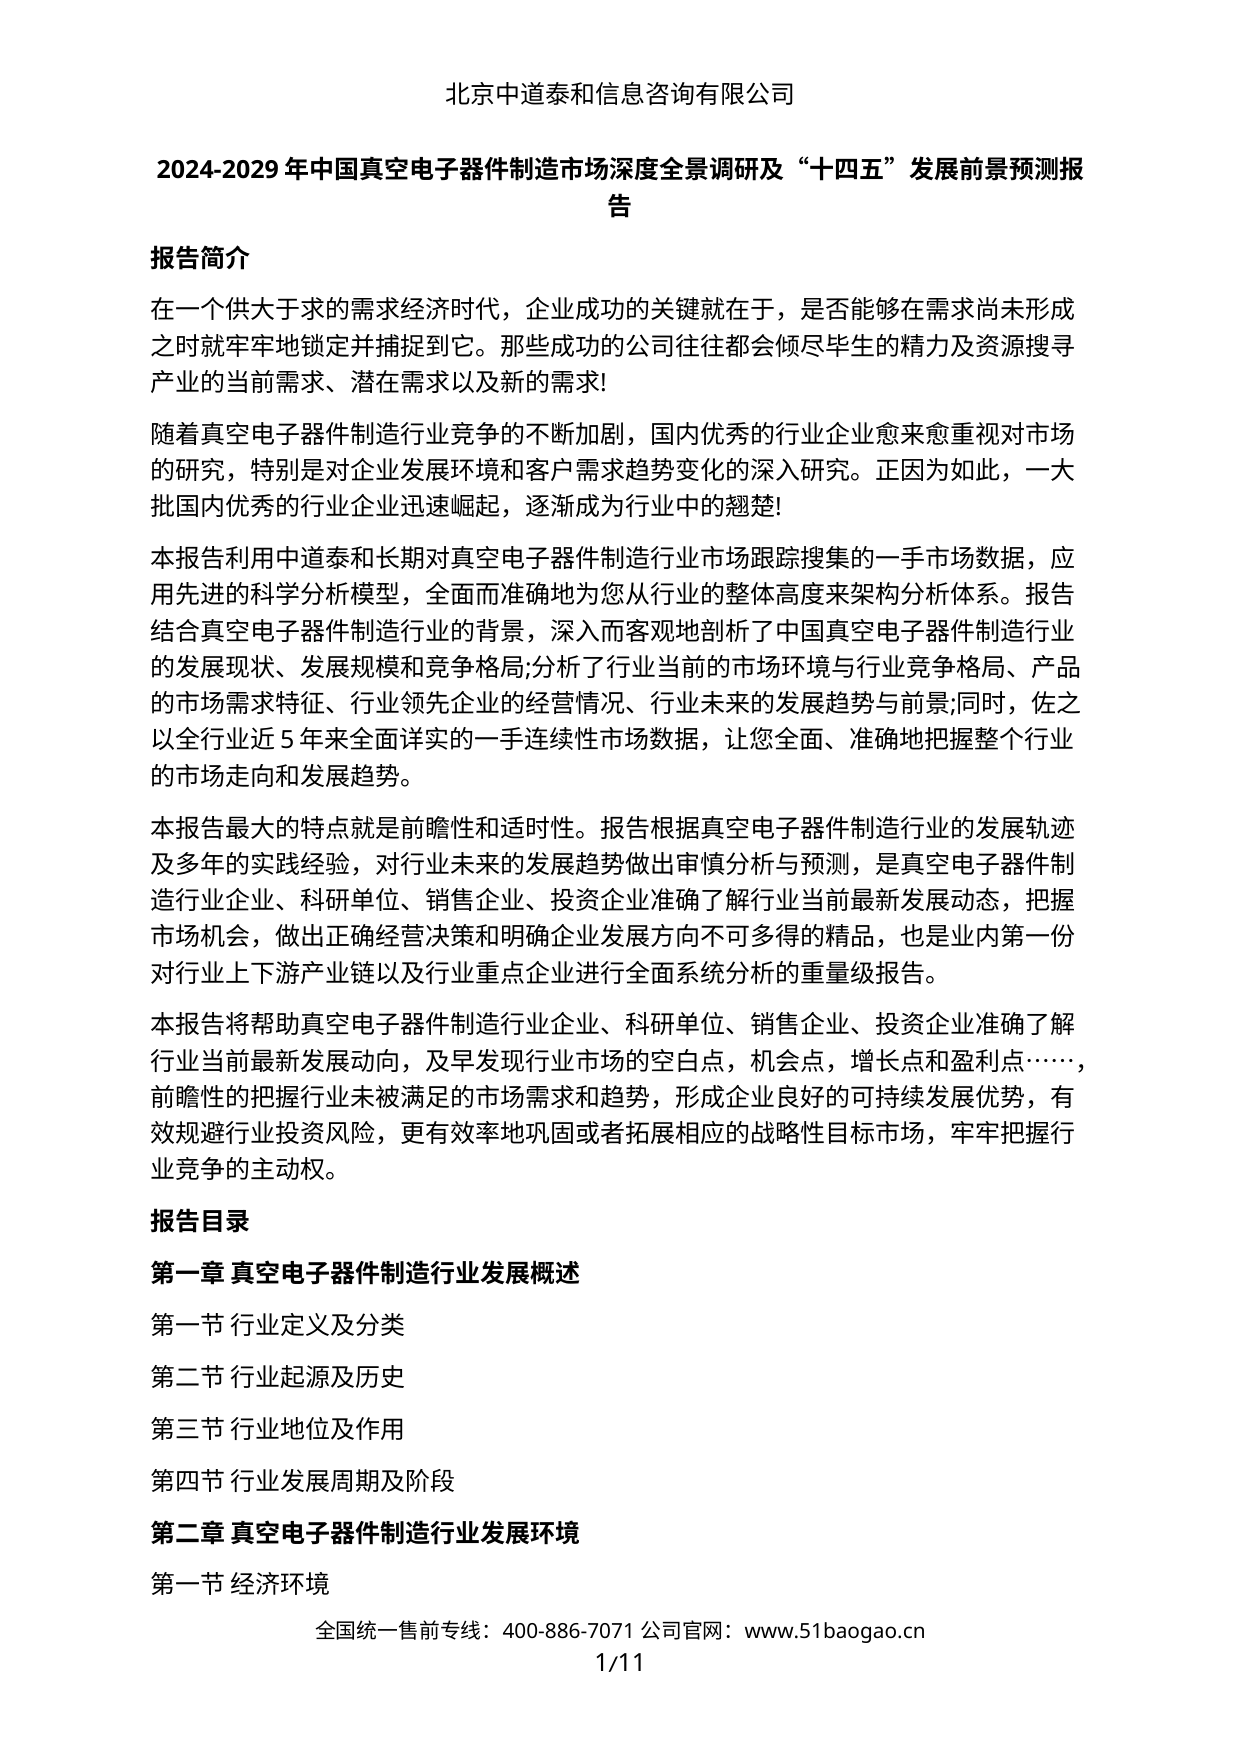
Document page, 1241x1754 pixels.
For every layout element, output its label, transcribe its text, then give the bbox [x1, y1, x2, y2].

text 第四节 行业发展周期及阶段 [150, 1461, 1090, 1497]
text 第二节 行业起源及历史 [150, 1357, 1090, 1394]
text 2024-2029年中国真空电子器件制造市场深度全景调研及“十四五”发展前景预测报告 [150, 150, 1090, 222]
text 随着真空电子器件制造行业竞争的不断加剧，国内优秀的行业企业愈来愈重视对市场的研究，特别是对企业发展环境和客户需求趋势变化的深入研究。正因为如此，一大批国内优秀的行业企业迅速崛起，逐渐成为行业中的翘楚! [150, 414, 1090, 523]
text 本报告将帮助真空电子器件制造行业企业、科研单位、销售企业、投资企业准确了解行业当前最新发展动向，及早发现行业市场的空白点，机会点，增长点和盈利点……，前瞻性的把握行业未被满足的市场需求和趋势，形成企业良好的可持续发展优势，有效规避行业投资风险，更有效率地巩固或者拓展相应的战略性目标市场，牢牢把握行业竞争的主动权。 [150, 1005, 1090, 1186]
text 在一个供大于求的需求经济时代，企业成功的关键就在于，是否能够在需求尚未形成之时就牢牢地锁定并捕捉到它。那些成功的公司往往都会倾尽毕生的精力及资源搜寻产业的当前需求、潜在需求以及新的需求! [150, 290, 1090, 399]
text 本报告最大的特点就是前瞻性和适时性。报告根据真空电子器件制造行业的发展轨迹及多年的实践经验，对行业未来的发展趋势做出审慎分析与预测，是真空电子器件制造行业企业、科研单位、销售企业、投资企业准确了解行业当前最新发展动态，把握市场机会，做出正确经营决策和明确企业发展方向不可多得的精品，也是业内第一份对行业上下游产业链以及行业重点企业进行全面系统分析的重量级报告。 [150, 808, 1090, 989]
text 报告简介 [150, 238, 1090, 274]
text 本报告利用中道泰和长期对真空电子器件制造行业市场跟踪搜集的一手市场数据，应用先进的科学分析模型，全面而准确地为您从行业的整体高度来架构分析体系。报告结合真空电子器件制造行业的背景，深入而客观地剖析了中国真空电子器件制造行业的发展现状、发展规模和竞争格局;分析了行业当前的市场环境与行业竞争格局、产品的市场需求特征、行业领先企业的经营情况、行业未来的发展趋势与前景;同时，佐之以全行业近5年来全面详实的一手连续性市场数据，让您全面、准确地把握整个行业的市场走向和发展趋势。 [150, 539, 1090, 792]
text 报告目录 [150, 1202, 1090, 1238]
text 第二章 真空电子器件制造行业发展环境 [150, 1513, 1090, 1549]
text 第三节 行业地位及作用 [150, 1409, 1090, 1446]
text 第一章 真空电子器件制造行业发展概述 [150, 1254, 1090, 1290]
text 第一节 行业定义及分类 [150, 1306, 1090, 1342]
text 第一节 经济环境 [150, 1565, 1090, 1601]
